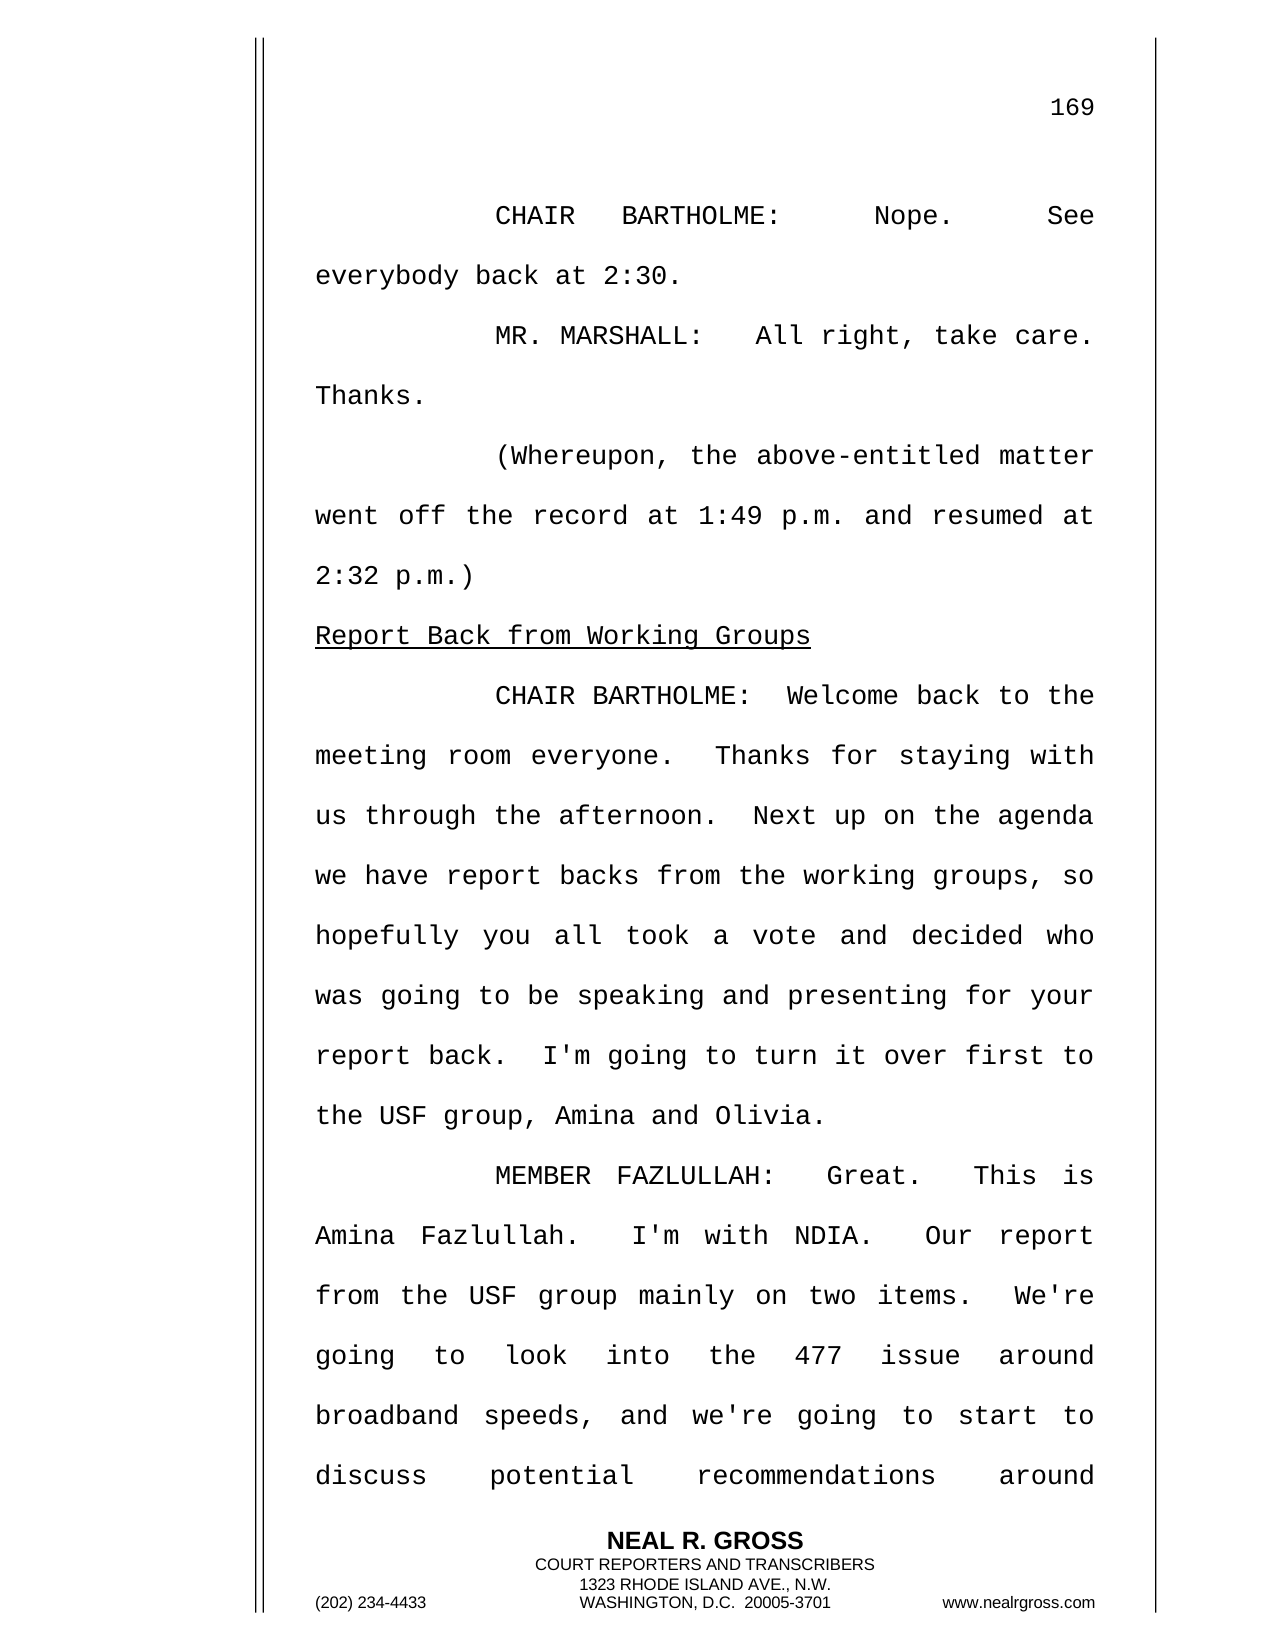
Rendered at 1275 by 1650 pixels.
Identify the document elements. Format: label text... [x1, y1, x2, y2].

text (Whereupon, the above-entitled matter went off the record at 1:49 p.m. and resumed at 2:32 p.m.) [315, 417, 1095, 597]
text CHAIR BARTHOLME: Nope. See everybody back at 2:30. [315, 177, 1095, 297]
text Report Back from Working Groups [315, 597, 1095, 657]
text CHAIR BARTHOLME: Welcome back to the meeting room everyone. Thanks for staying with us through the afternoon. Next up on the agenda we have report backs from the working groups, so hopefully you all took a vote and decided who was going to be speaking and presenting for your report back. I'm going to turn it over first to the USF group, Amina and Olivia. [315, 657, 1095, 1137]
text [315, 1137, 1095, 1497]
text MR. MARSHALL: All right, take care. Thanks. [315, 297, 1095, 417]
